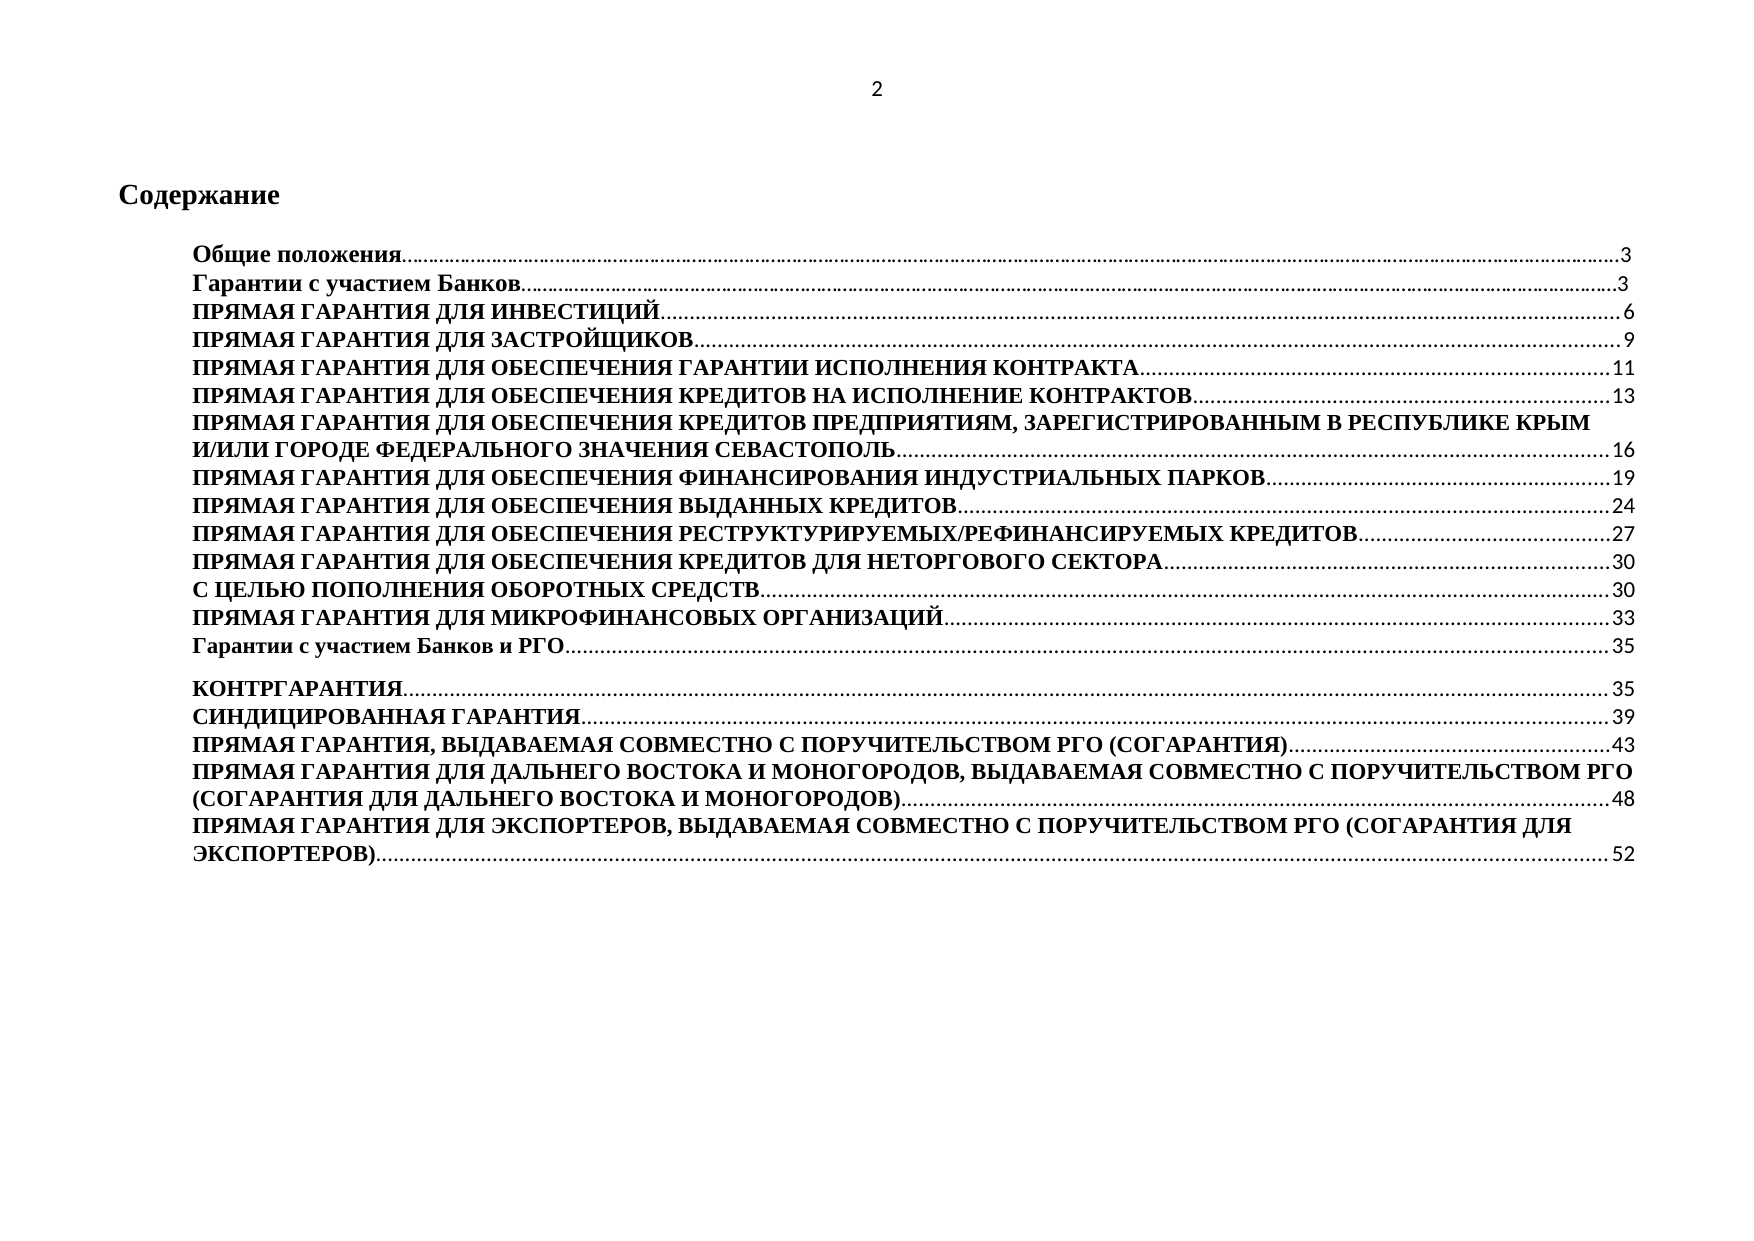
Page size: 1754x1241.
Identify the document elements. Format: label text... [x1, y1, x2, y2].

text Содержание [118, 177, 1636, 211]
